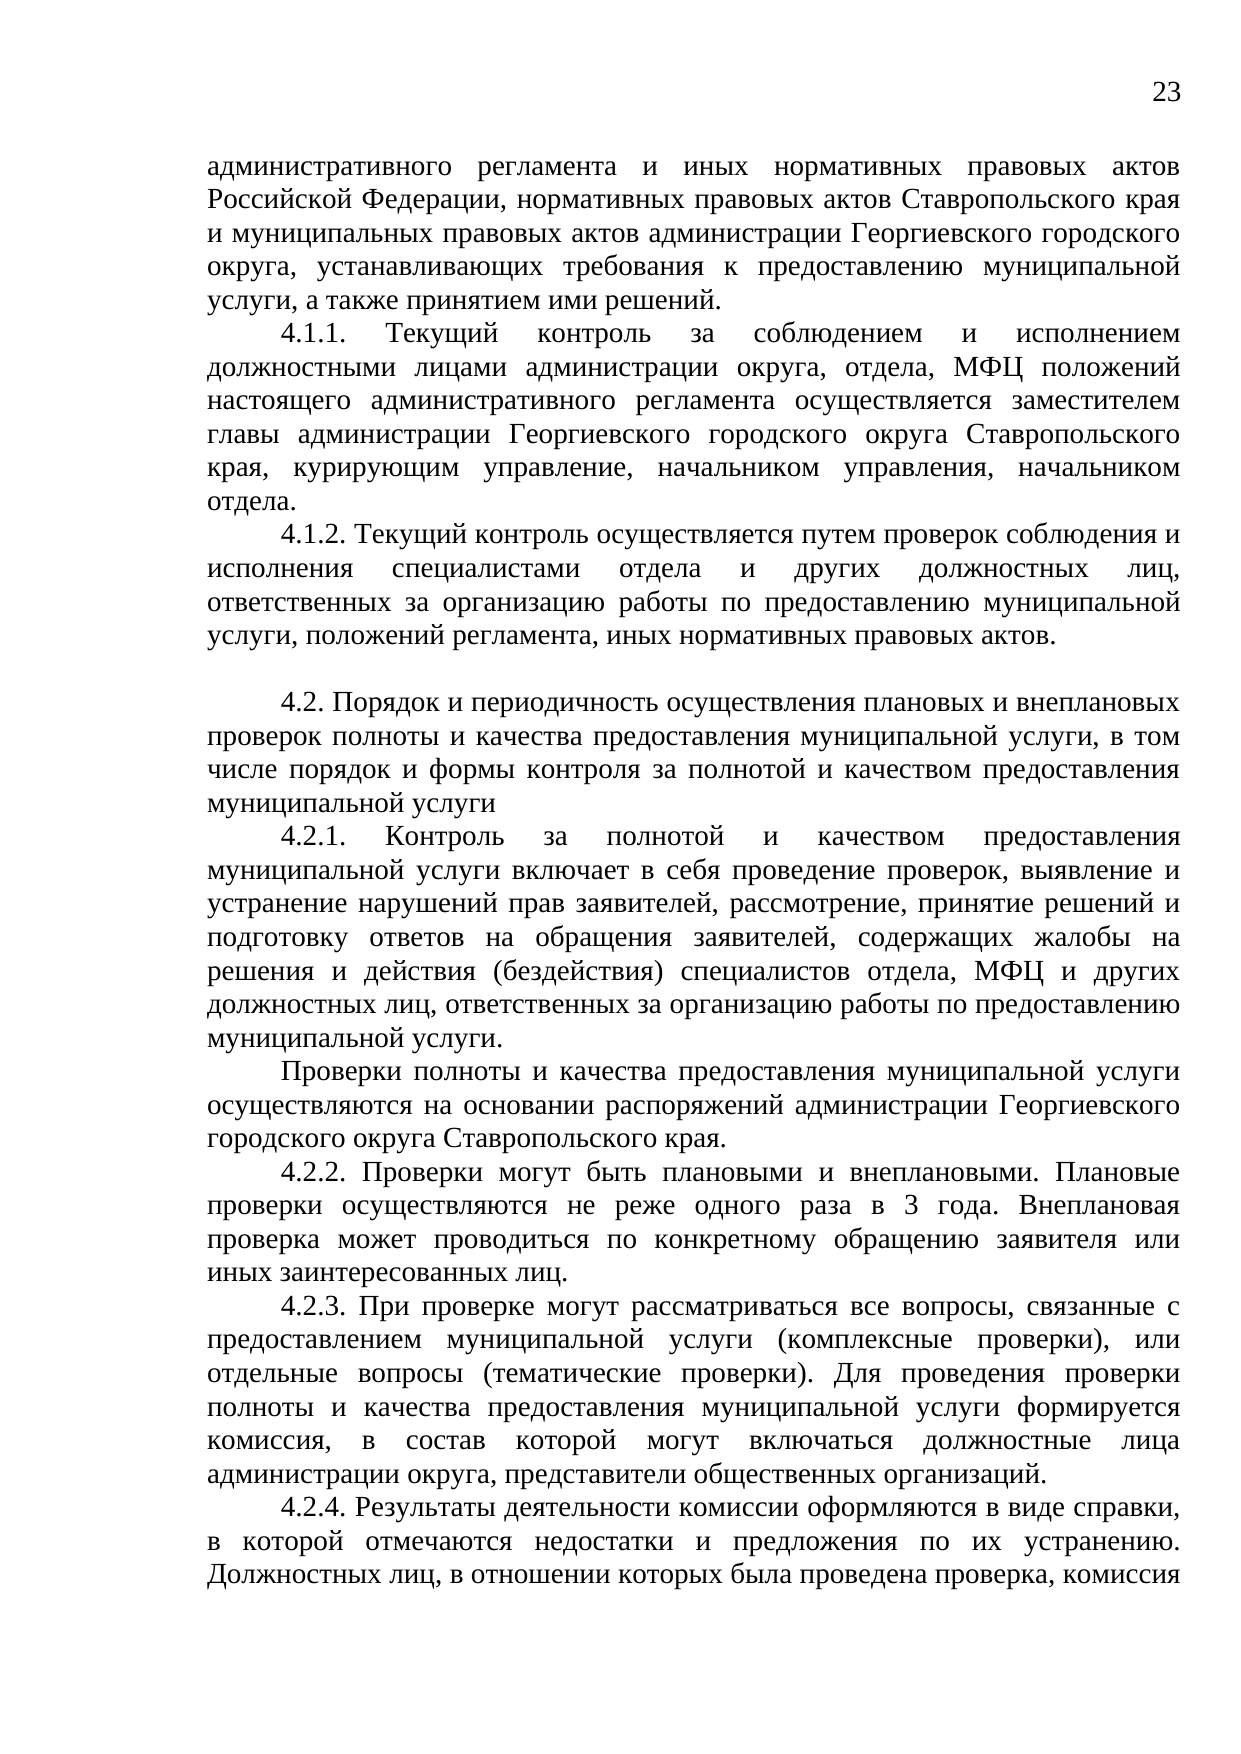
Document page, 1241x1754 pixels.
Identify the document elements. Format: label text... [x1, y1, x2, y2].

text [207, 148, 1181, 315]
text 4.1.2. Текущий контроль осуществляется путем проверок соблюдения и исполнения специалистами отдела и других должностных лиц, ответственных за организацию работы по предоставлению муниципальной услуги, положений регламента, иных нормативных правовых актов. [207, 517, 1181, 651]
text 4.2.3. При проверке могут рассматриваться все вопросы, связанные с предоставлением муниципальной услуги (комплексные проверки), или отдельные вопросы (тематические проверки). Для проведения проверки полноты и качества предоставления муниципальной услуги формируется комиссия, в состав которой могут включаться должностные лица администрации округа, представители общественных организаций. [207, 1288, 1181, 1489]
text 4.1.1. Текущий контроль за соблюдением и исполнением должностными лицами администрации округа, отдела, МФЦ положений настоящего административного регламента осуществляется заместителем главы администрации Георгиевского городского округа Ставропольского края, курирующим управление, начальником управления, начальником отдела. [207, 315, 1181, 517]
text 4.2.2. Проверки могут быть плановыми и внеплановыми. Плановые проверки осуществляются не реже одного раза в 3 года. Внеплановая проверка может проводиться по конкретному обращению заявителя или иных заинтересованных лиц. [207, 1154, 1181, 1288]
text Проверки полноты и качества предоставления муниципальной услуги осуществляются на основании распоряжений администрации Георгиевского городского округа Ставропольского края. [207, 1053, 1181, 1154]
text 4.2. Порядок и периодичность осуществления плановых и внеплановых проверок полноты и качества предоставления муниципальной услуги, в том числе порядок и формы контроля за полнотой и качеством предоставления муниципальной услуги [207, 684, 1181, 818]
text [207, 1489, 1181, 1590]
text 4.2.1. Контроль за полнотой и качеством предоставления муниципальной услуги включает в себя проведение проверок, выявление и устранение нарушений прав заявителей, рассмотрение, принятие решений и подготовку ответов на обращения заявителей, содержащих жалобы на решения и действия (бездействия) специалистов отдела, МФЦ и других должностных лиц, ответственных за организацию работы по предоставлению муниципальной услуги. [207, 818, 1181, 1053]
